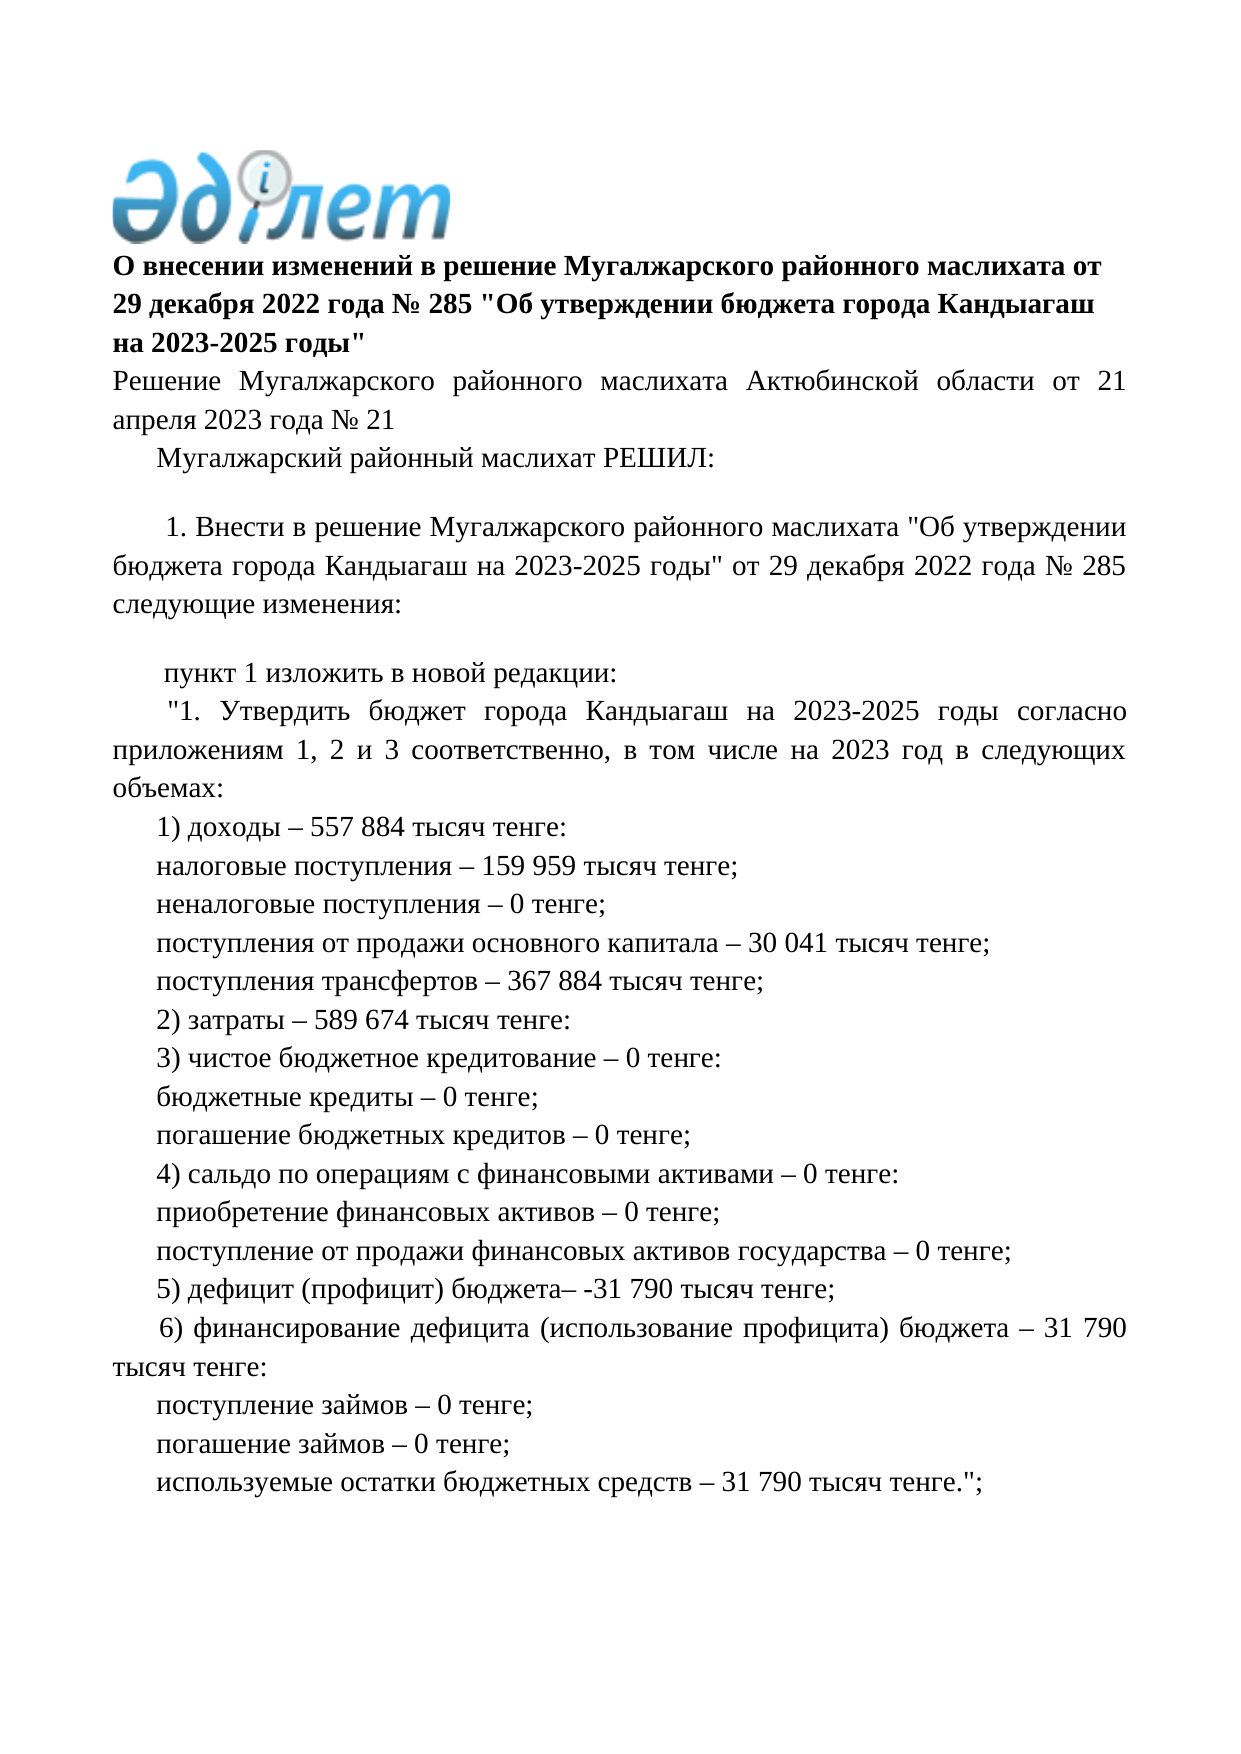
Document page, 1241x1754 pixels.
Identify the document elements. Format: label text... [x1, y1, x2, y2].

text 6) финансирование дефицита (использование профицита) бюджета – 31 790 тысяч тенге: [112, 1310, 1128, 1382]
text бюджетные кредиты – 0 тенге; [112, 1079, 1128, 1112]
text неналоговые поступления – 0 тенге; [112, 886, 1128, 920]
text 1) доходы – 557 884 тысяч тенге: [112, 809, 1128, 843]
text Мугалжарский районный маслихат РЕШИЛ: [112, 440, 1128, 474]
text налоговые поступления – 159 959 тысяч тенге; [112, 848, 1128, 881]
text погашение займов – 0 тенге; [112, 1426, 1128, 1459]
text 3) чистое бюджетное кредитование – 0 тенге: [112, 1040, 1128, 1074]
text погашение бюджетных кредитов – 0 тенге; [112, 1117, 1128, 1151]
text 5) дефицит (профицит) бюджета– -31 790 тысяч тенге; [112, 1272, 1128, 1305]
picture [112, 150, 451, 244]
text Решение Мугалжарского районного маслихата Актюбинской области от 21 апреля 2023 года № 21 [112, 363, 1128, 435]
text 2) затраты – 589 674 тысяч тенге: [112, 1002, 1128, 1035]
text поступление от продажи финансовых активов государства – 0 тенге; [112, 1233, 1128, 1267]
text поступление займов – 0 тенге; [112, 1387, 1128, 1421]
text поступления трансфертов – 367 884 тысяч тенге; [112, 963, 1128, 997]
text 4) сальдо по операциям с финансовыми активами – 0 тенге: [112, 1156, 1128, 1189]
text приобретение финансовых активов – 0 тенге; [112, 1194, 1128, 1228]
text поступления от продажи основного капитала – 30 041 тысяч тенге; [112, 925, 1128, 958]
text используемые остатки бюджетных средств – 31 790 тысяч тенге."; [112, 1464, 1128, 1498]
text О внесении изменений в решение Мугалжарского районного маслихата от 29 декабря 2022 года № 285 "Об утверждении бюджета города Кандыагаш на 2023-2025 годы" [112, 248, 1128, 358]
text пункт 1 изложить в новой редакции: [112, 655, 1128, 688]
text 1. Внести в решение Мугалжарского районного маслихата "Об утверждении бюджета города Кандыагаш на 2023-2025 годы" от 29 декабря 2022 года № 285 следующие изменения: [112, 509, 1128, 620]
text "1. Утвердить бюджет города Кандыагаш на 2023-2025 годы согласно приложениям 1, 2 и 3 соответственно, в том числе на 2023 год в следующих объемах: [112, 693, 1128, 804]
